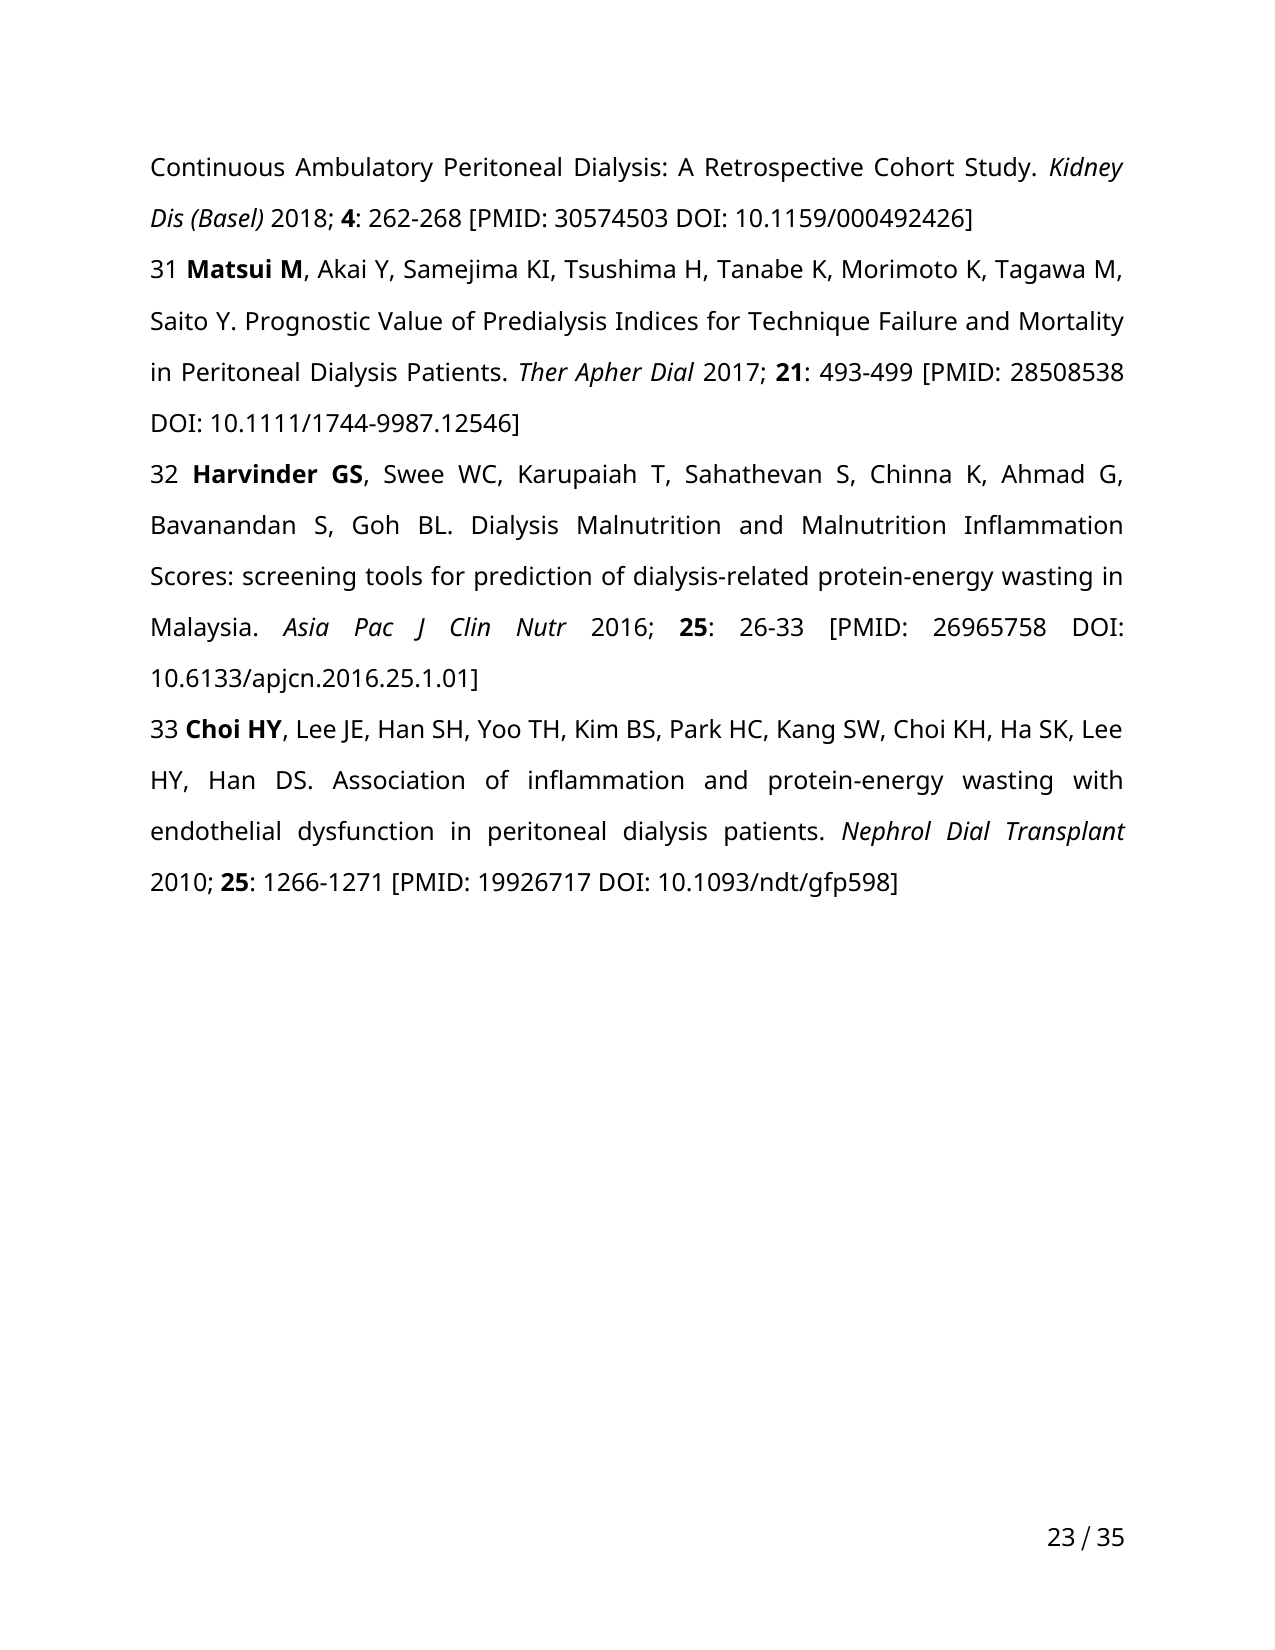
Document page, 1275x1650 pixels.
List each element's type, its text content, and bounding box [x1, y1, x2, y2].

text 33 Choi HY, Lee JE, Han SH, Yoo TH, Kim BS, Park HC, Kang SW, Choi KH, Ha SK, Lee HY, Han DS. Association of inflammation and protein-energy wasting with endothelial dysfunction in peritoneal dialysis patients. Nephrol Dial Transplant 2010; 25: 1266-1271 [PMID: 19926717 DOI: 10.1093/ndt/gfp598] [150, 711, 1125, 899]
text 31 Matsui M, Akai Y, Samejima KI, Tsushima H, Tanabe K, Morimoto K, Tagawa M, Saito Y. Prognostic Value of Predialysis Indices for Technique Failure and Mortality in Peritoneal Dialysis Patients. Ther Apher Dial 2017; 21: 493-499 [PMID: 28508538 DOI: 10.1111/1744-9987.12546] [150, 252, 1125, 439]
text 32 Harvinder GS, Swee WC, Karupaiah T, Sahathevan S, Chinna K, Ahmad G, Bavanandan S, Goh BL. Dialysis Malnutrition and Malnutrition Inflammation Scores: screening tools for prediction of dialysis-related protein-energy wasting in Malaysia. Asia Pac J Clin Nutr 2016; 25: 26-33 [PMID: 26965758 DOI: 10.6133/apjcn.2016.25.1.01] [150, 456, 1125, 694]
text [150, 150, 1125, 235]
